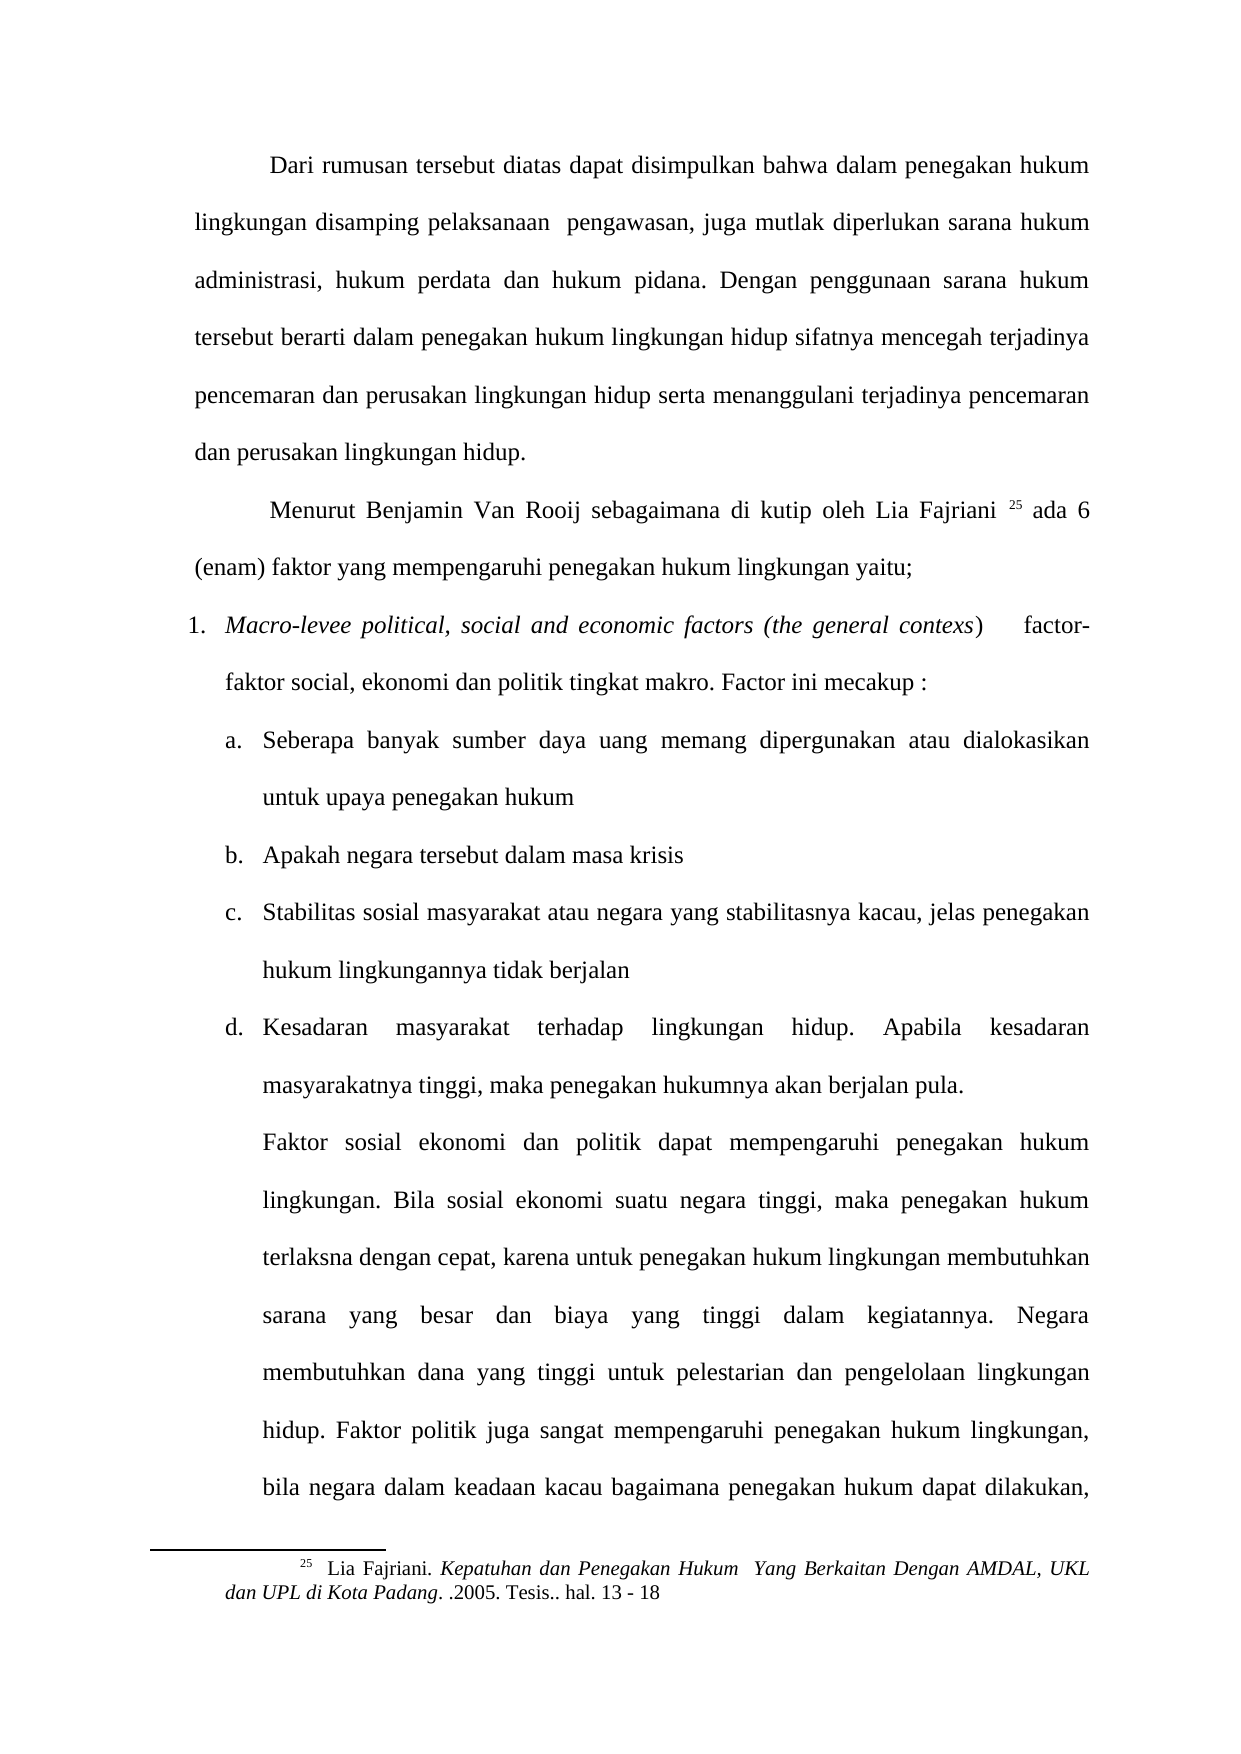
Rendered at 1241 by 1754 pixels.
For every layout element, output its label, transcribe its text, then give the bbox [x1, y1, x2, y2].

list Stabilitas sosial masyarakat atau negara yang stabilitasnya kacau, jelas penegakan hukum lingkungannya tidak berjalan [225, 897, 1090, 984]
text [262, 1127, 1090, 1501]
text Menurut Benjamin Van Rooij sebagaimana di kutip oleh Lia Fajriani ada 6 (enam) faktor yang mempengaruhi penegakan hukum lingkungan yaitu; [194, 495, 1090, 581]
list Seberapa banyak sumber daya uang memang dipergunakan atau dialokasikan untuk upaya penegakan hukum [225, 725, 1090, 811]
list Macro-levee political, social and economic factors (the general contexs) factor-faktor social, ekonomi dan politik tingkat makro. Factor ini mecakup : [187, 610, 1090, 696]
list Apakah negara tersebut dalam masa krisis [225, 840, 1090, 869]
list Kesadaran masyarakat terhadap lingkungan hidup. Apabila kesadaran masyarakatnya tinggi, maka penegakan hukumnya akan berjalan pula. [225, 1012, 1090, 1099]
text Dari rumusan tersebut diatas dapat disimpulkan bahwa dalam penegakan hukum lingkungan disamping pelaksanaan pengawasan, juga mutlak diperlukan sarana hukum administrasi, hukum perdata dan hukum pidana. Dengan penggunaan sarana hukum tersebut berarti dalam penegakan hukum lingkungan hidup sifatnya mencegah terjadinya pencemaran dan perusakan lingkungan hidup serta menanggulani terjadinya pencemaran dan perusakan lingkungan hidup. [194, 150, 1090, 466]
